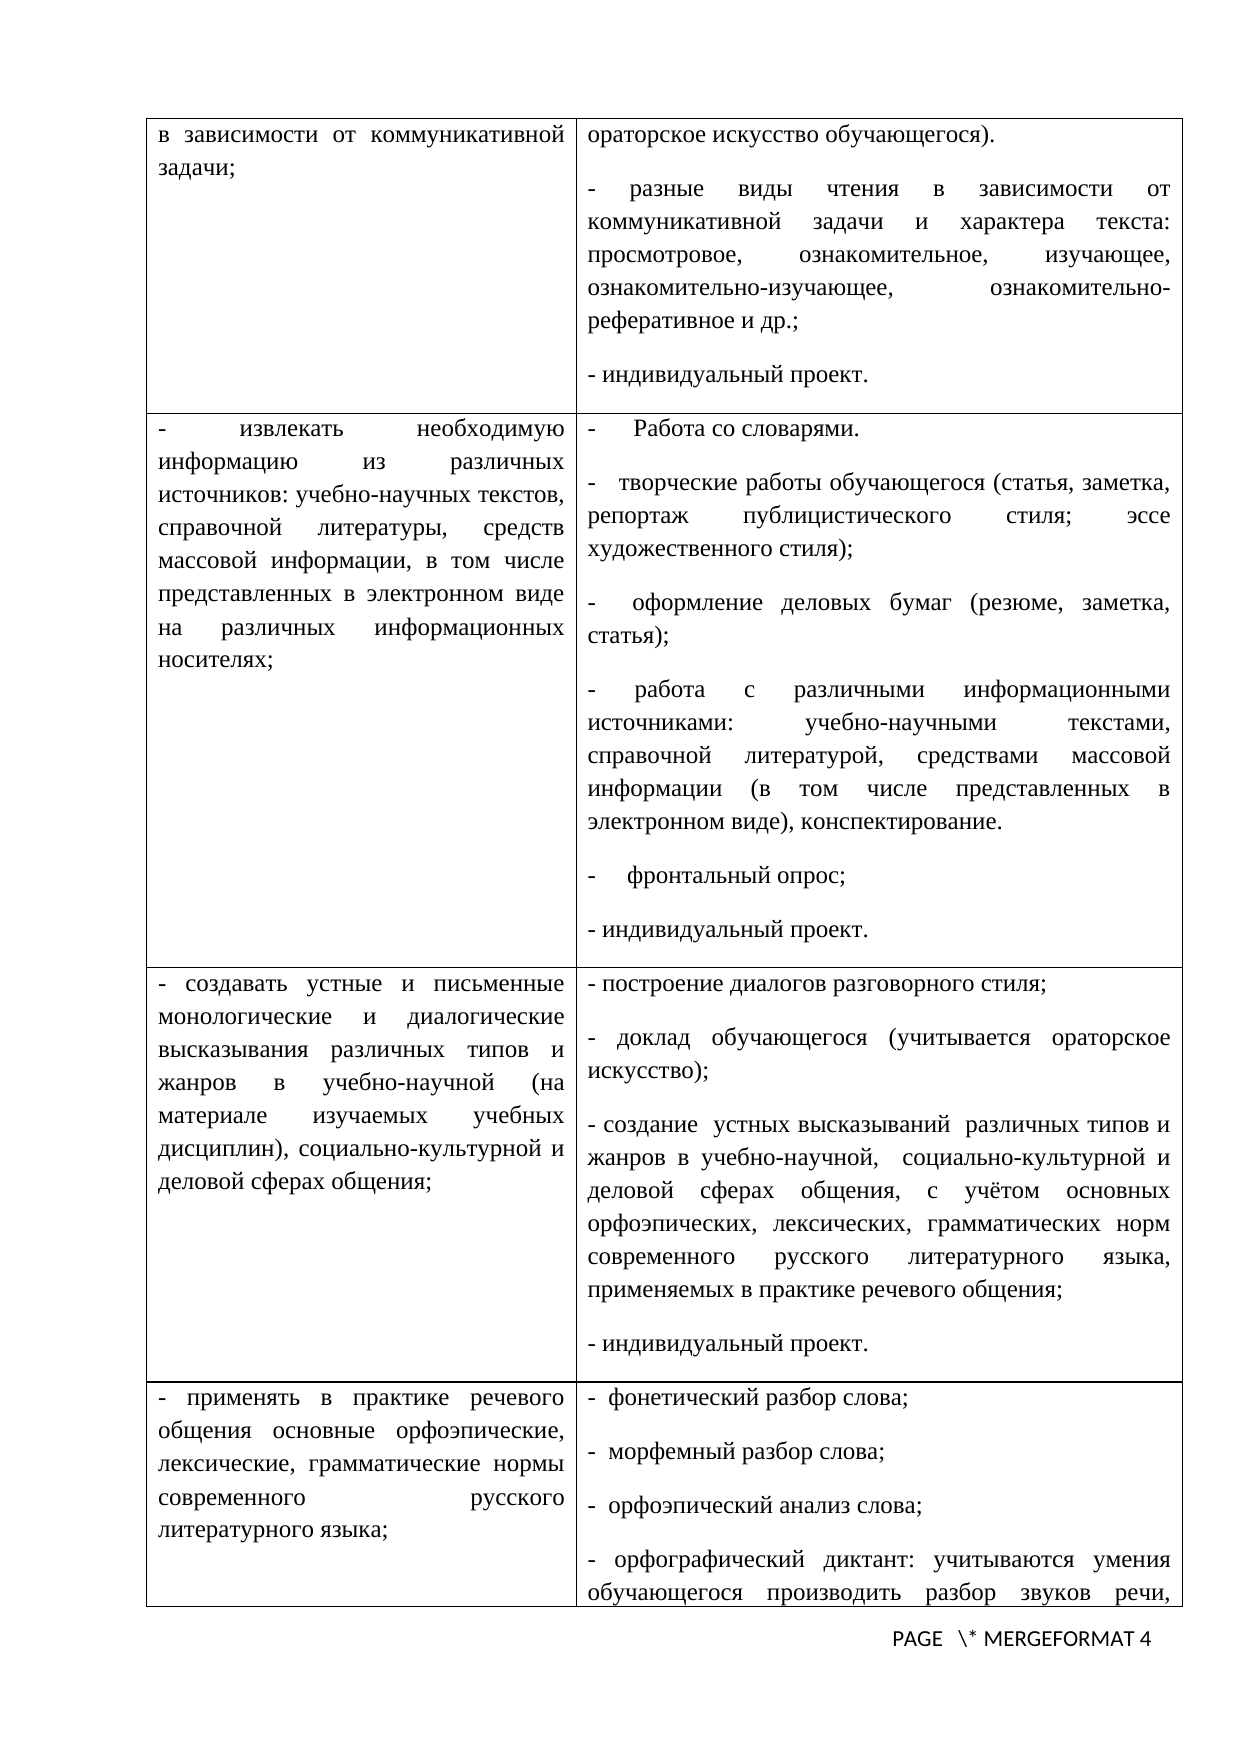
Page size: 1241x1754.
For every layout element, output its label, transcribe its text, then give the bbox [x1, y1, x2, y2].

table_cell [577, 1383, 1182, 1606]
table_cell - извлекать необходимую информацию из различных источников: учебно-научных текстов, справочной литературы, средств массовой информации, в том числе представленных в электронном виде на различных информационных носителях; [147, 414, 576, 967]
table_cell - создавать устные и письменные монологические и диалогические высказывания различных типов и жанров в учебно-научной (на материале изучаемых учебных дисциплин), социально-культурной и деловой сферах общения; [147, 968, 576, 1381]
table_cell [147, 1383, 576, 1606]
table_cell - построение диалогов разговорного стиля; - доклад обучающегося (учитывается ораторское искусство); - создание устных высказываний различных типов и жанров в учебно-научной, социально-культурной и деловой сферах общения, с учётом основных орфоэпических, лексических, грамматических норм современного русского литературного языка, применяемых в практике речевого общения; - индивидуальный проект. [577, 968, 1182, 1381]
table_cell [147, 119, 576, 412]
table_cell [577, 119, 1182, 412]
table_cell - Работа со словарями. - творческие работы обучающегося (статья, заметка, репортаж публицистического стиля; эссе художественного стиля); - оформление деловых бумаг (резюме, заметка, статья); - работа с различными информационными источниками: учебно-научными текстами, справочной литературой, средствами массовой информации (в том числе представленных в электронном виде), конспектирование. - фронтальный опрос; - индивидуальный проект. [577, 414, 1182, 967]
